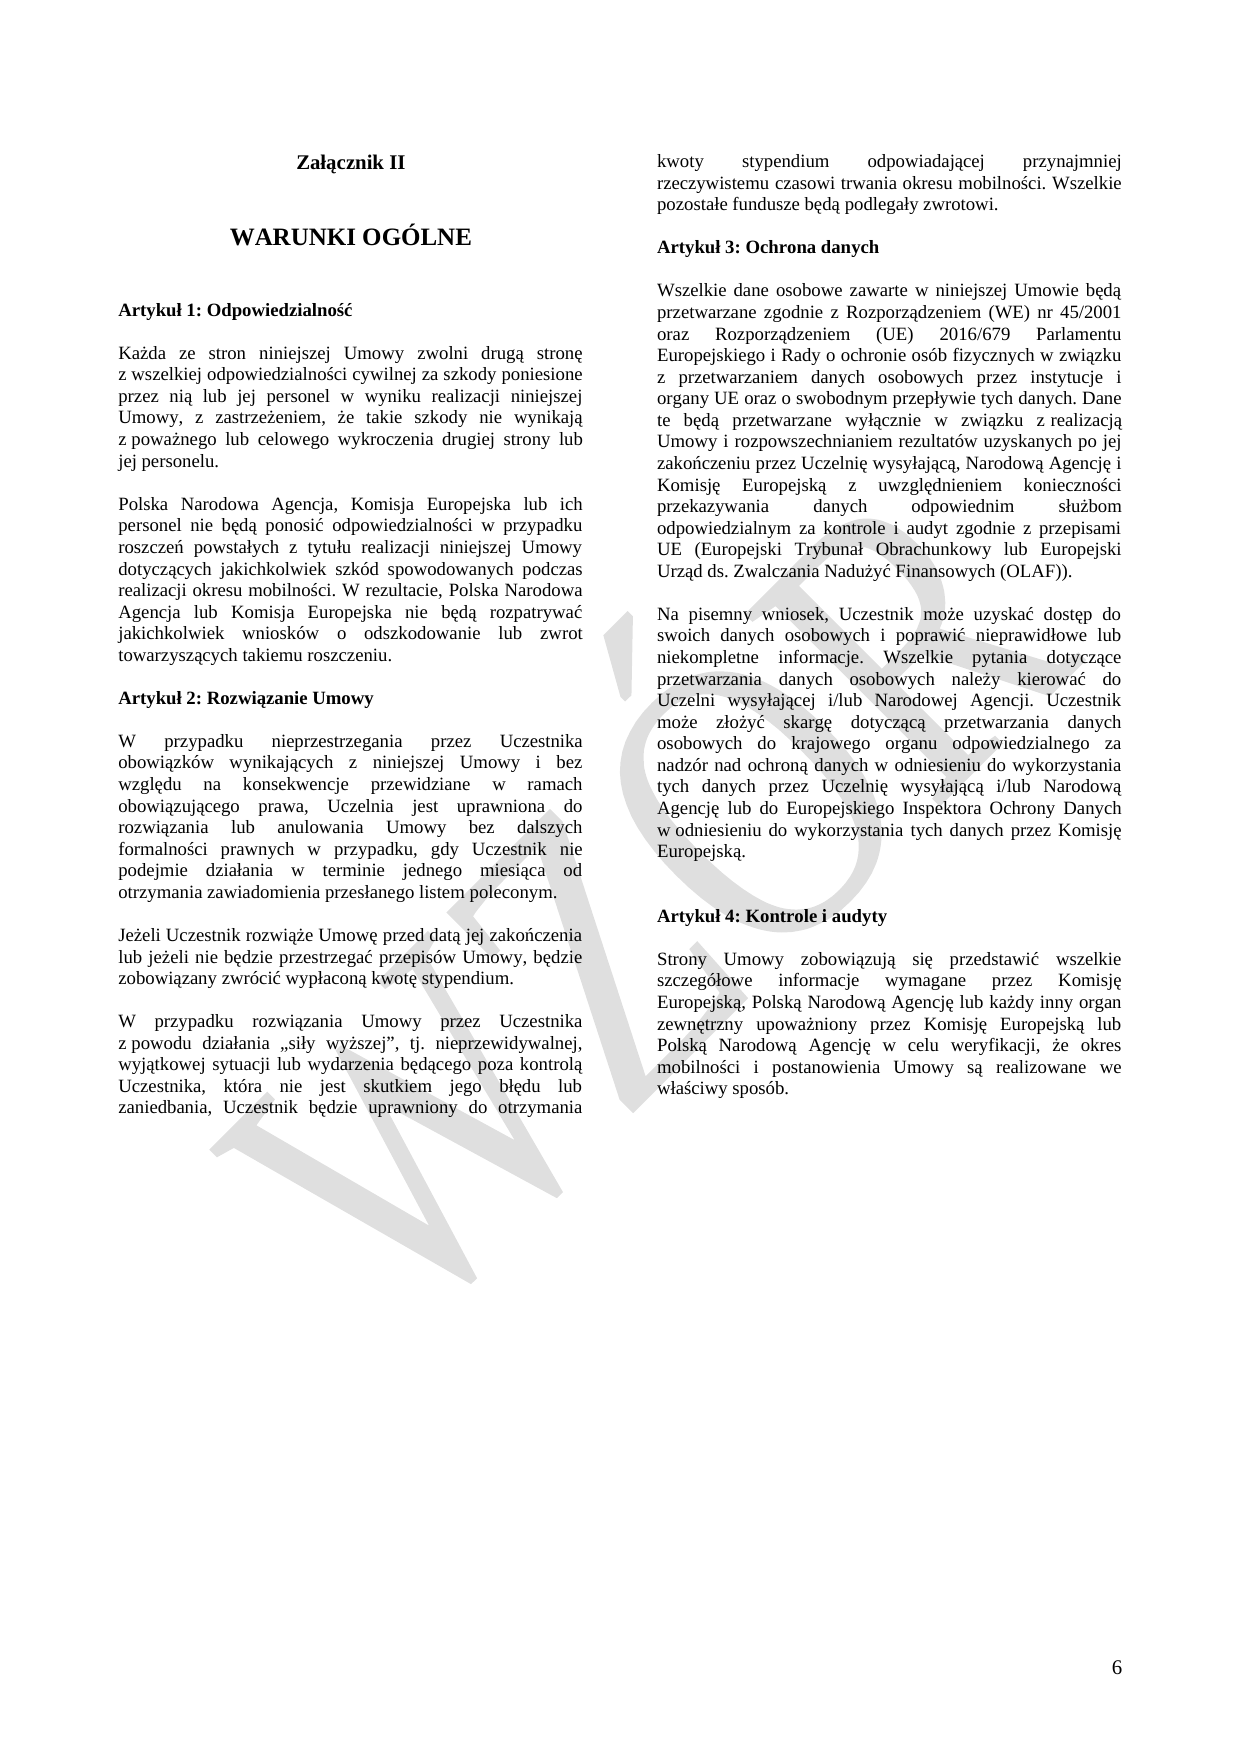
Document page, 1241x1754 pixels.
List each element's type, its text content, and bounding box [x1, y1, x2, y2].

text Każda ze stron niniejszej Umowy zwolni drugą stronę z wszelkiej odpowiedzialności cywilnej za szkody poniesione przez nią lub jej personel w wyniku realizacji niniejszej Umowy, z zastrzeżeniem, że takie szkody nie wynikają z poważnego lub celowego wykroczenia drugiej strony lub jej personelu. [118, 342, 583, 471]
text Załącznik II [118, 150, 583, 174]
text Artykuł 1: Odpowiedzialność [118, 299, 583, 320]
text Na pisemny wniosek, Uczestnik może uzyskać dostęp do swoich danych osobowych i poprawić nieprawidłowe lub niekompletne informacje. Wszelkie pytania dotyczące przetwarzania danych osobowych należy kierować do Uczelni wysyłającej i/lub Narodowej Agencji. Uczestnik może złożyć skargę dotyczącą przetwarzania danych osobowych do krajowego organu odpowiedzialnego za nadzór nad ochroną danych w odniesieniu do wykorzystania tych danych przez Uczelnię wysyłającą i/lub Narodową Agencję lub do Europejskiego Inspektora Ochrony Danych w odniesieniu do wykorzystania tych danych przez Komisję Europejską. [657, 603, 1122, 862]
text WARUNKI OGÓLNE [118, 222, 583, 251]
text Wszelkie dane osobowe zawarte w niniejszej Umowie będą przetwarzane zgodnie z Rozporządzeniem (WE) nr 45/2001 oraz Rozporządzeniem (UE) 2016/679 Parlamentu Europejskiego i Rady o ochronie osób fizycznych w związku z przetwarzaniem danych osobowych przez instytucje i organy UE oraz o swobodnym przepływie tych danych. Dane te będą przetwarzane wyłącznie w związku z realizacją Umowy i rozpowszechnianiem rezultatów uzyskanych po jej zakończeniu przez Uczelnię wysyłającą, Narodową Agencję i Komisję Europejską z uwzględnieniem konieczności przekazywania danych odpowiednim służbom odpowiedzialnym za kontrole i audyt zgodnie z przepisami UE (Europejski Trybunał Obrachunkowy lub Europejski Urząd ds. Zwalczania Nadużyć Finansowych (OLAF)). [657, 279, 1122, 581]
text W przypadku rozwiązania Umowy przez Uczestnika z powodu działania „siły wyższej”, tj. nieprzewidywalnej, wyjątkowej sytuacji lub wydarzenia będącego poza kontrolą Uczestnika, która nie jest skutkiem jego błędu lub zaniedbania, Uczestnik będzie uprawniony do otrzymania kwoty stypendium odpowiadającej przynajmniej rzeczywistemu czasowi trwania okresu mobilności. Wszelkie pozostałe fundusze będą podlegały zwrotowi. [657, 150, 1122, 215]
text Polska Narodowa Agencja, Komisja Europejska lub ich personel nie będą ponosić odpowiedzialności w przypadku roszczeń powstałych z tytułu realizacji niniejszej Umowy dotyczących jakichkolwiek szkód spowodowanych podczas realizacji okresu mobilności. W rezultacie, Polska Narodowa Agencja lub Komisja Europejska nie będą rozpatrywać jakichkolwiek wniosków o odszkodowanie lub zwrot towarzyszących takiemu roszczeniu. [118, 493, 583, 665]
text Artykuł 2: Rozwiązanie Umowy [118, 687, 583, 708]
text Artykuł 4: Kontrole i audyty [657, 905, 1122, 926]
text W przypadku nieprzestrzegania przez Uczestnika obowiązków wynikających z niniejszej Umowy i bez względu na konsekwencje przewidziane w ramach obowiązującego prawa, Uczelnia jest uprawniona do rozwiązania lub anulowania Umowy bez dalszych formalności prawnych w przypadku, gdy Uczestnik nie podejmie działania w terminie jednego miesiąca od otrzymania zawiadomienia przesłanego listem poleconym. [118, 730, 583, 902]
text W przypadku rozwiązania Umowy przez Uczestnika z powodu działania „siły wyższej”, tj. nieprzewidywalnej, wyjątkowej sytuacji lub wydarzenia będącego poza kontrolą Uczestnika, która nie jest skutkiem jego błędu lub zaniedbania, Uczestnik będzie uprawniony do otrzymania kwoty stypendium odpowiadającej przynajmniej rzeczywistemu czasowi trwania okresu mobilności. Wszelkie pozostałe fundusze będą podlegały zwrotowi. [118, 1010, 583, 1118]
text Jeżeli Uczestnik rozwiąże Umowę przed datą jej zakończenia lub jeżeli nie będzie przestrzegać przepisów Umowy, będzie zobowiązany zwrócić wypłaconą kwotę stypendium. [118, 924, 583, 989]
text Artykuł 3: Ochrona danych [657, 236, 1122, 258]
text Strony Umowy zobowiązują się przedstawić wszelkie szczegółowe informacje wymagane przez Komisję Europejską, Polską Narodową Agencję lub każdy inny organ zewnętrzny upoważniony przez Komisję Europejską lub Polską Narodową Agencję w celu weryfikacji, że okres mobilności i postanowienia Umowy są realizowane we właściwy sposób. [657, 948, 1122, 1099]
